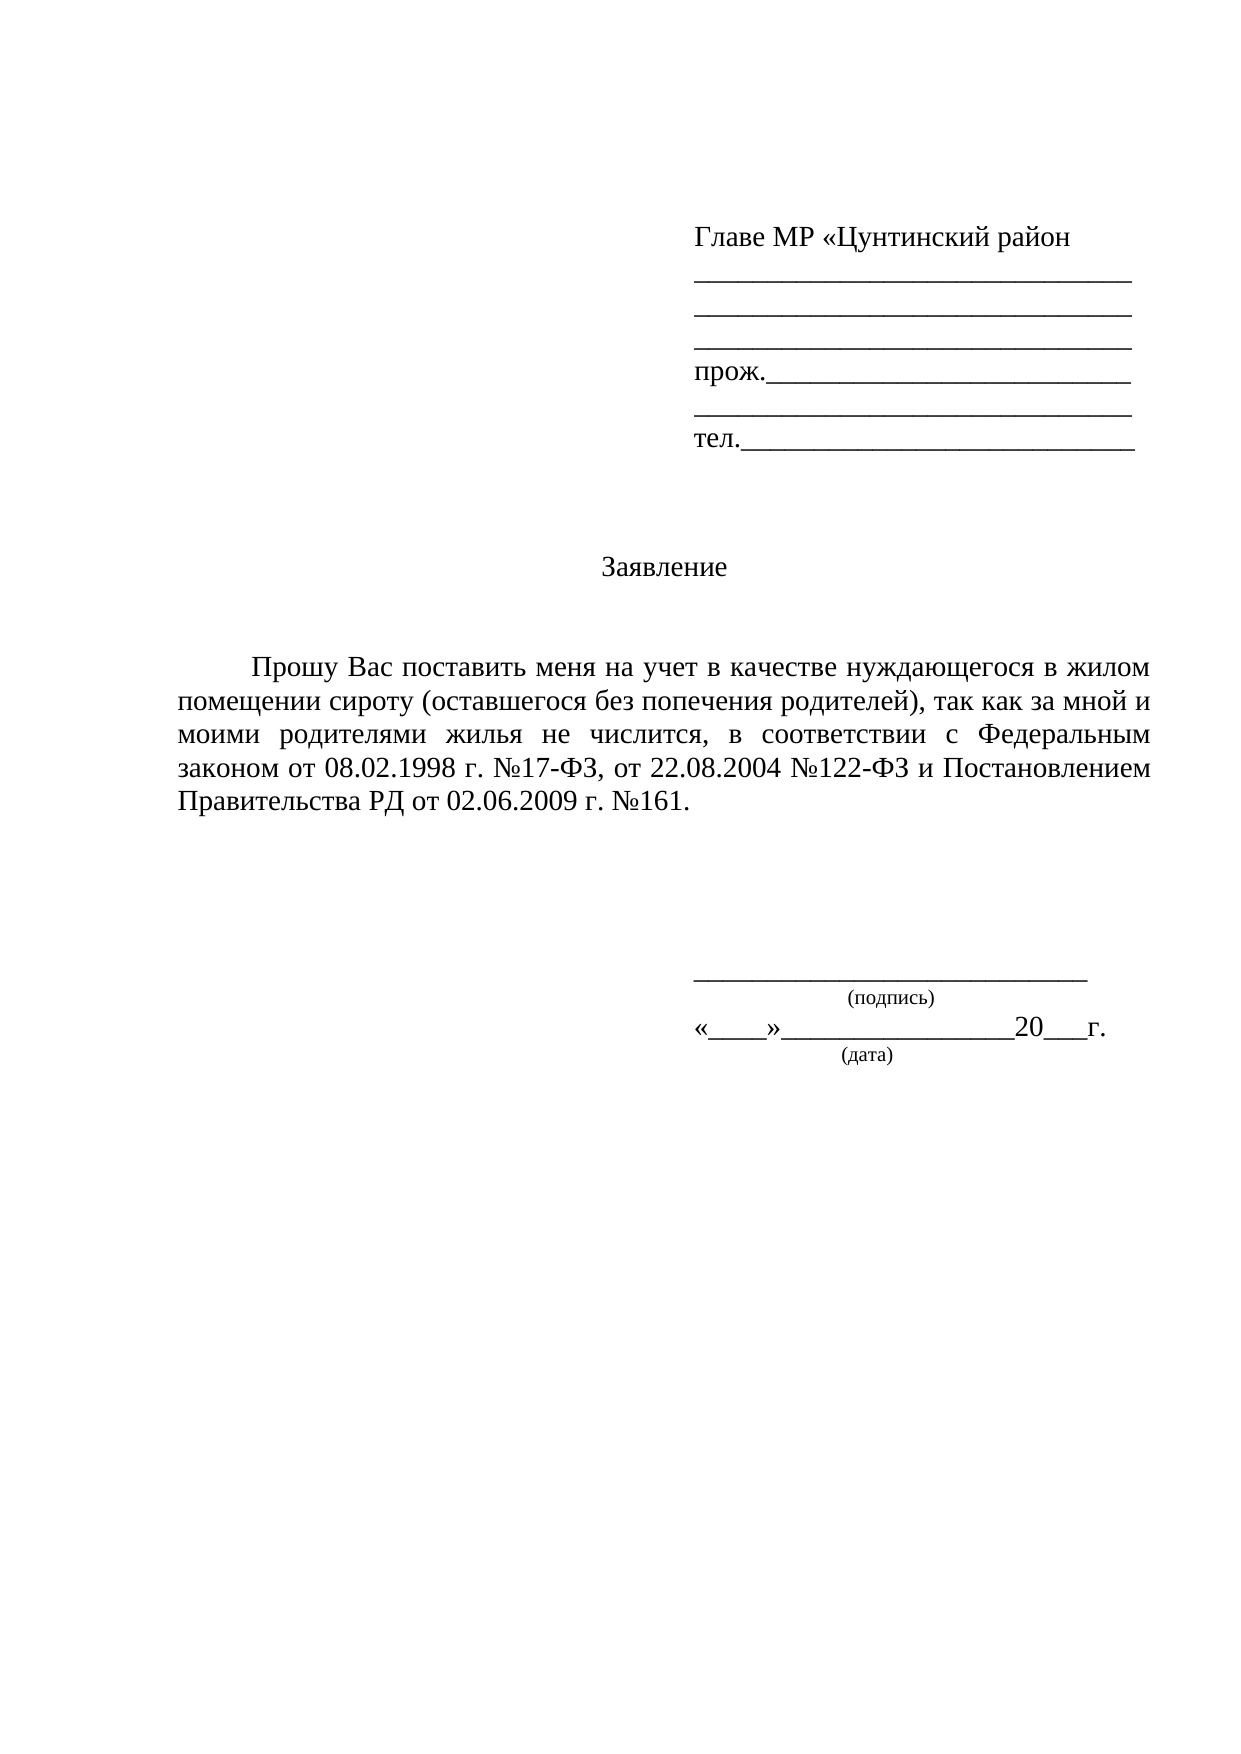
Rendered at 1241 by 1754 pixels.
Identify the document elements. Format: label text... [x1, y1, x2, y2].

text прож._________________________ [177, 353, 1152, 386]
text ______________________________ [177, 319, 1152, 353]
text (подпись) [177, 985, 1152, 1009]
text тел.___________________________ [620, 420, 1152, 453]
text ______________________________ [177, 252, 1152, 286]
text Заявление [177, 549, 1152, 582]
text ___________________________ [177, 951, 1152, 985]
text ______________________________ [177, 386, 1152, 420]
text (дата) [177, 1042, 1152, 1066]
text ______________________________ [177, 286, 1152, 319]
text Главе МР «Цунтинский район [177, 219, 1152, 252]
text «____»________________20___г. [177, 1009, 1152, 1042]
text Прошу Вас поставить меня на учет в качестве нуждающегося в жилом помещении сироту (оставшегося без попечения родителей), так как за мной и моими родителями жилья не числится, в соответствии с Федеральным законом от 08.02.1998 г. №17-ФЗ, от 22.08.2004 №122-ФЗ и Постановлением Правительства РД от 02.06.2009 г. №161. [177, 649, 1152, 817]
